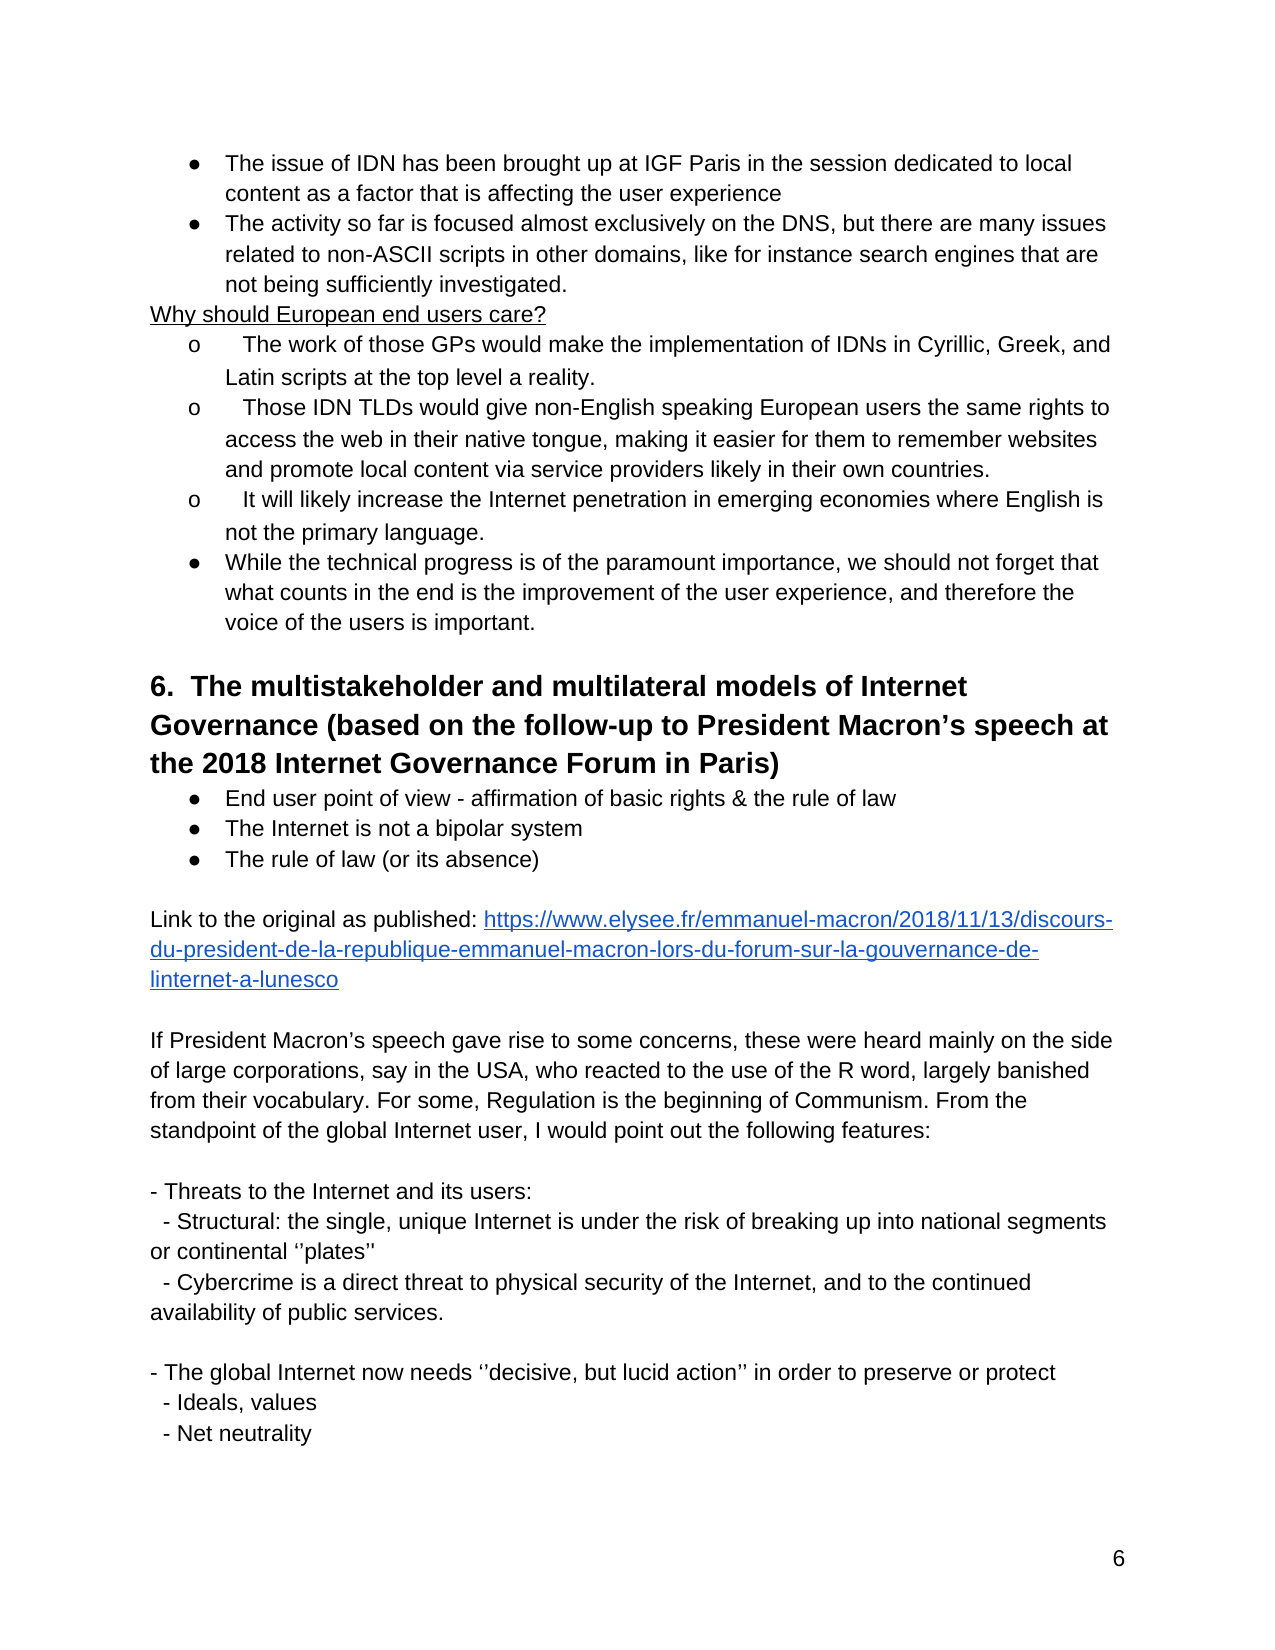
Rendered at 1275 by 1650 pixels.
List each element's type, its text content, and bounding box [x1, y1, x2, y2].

text o It will likely increase the Internet penetration in emerging economies where English is not the primary language. [187, 486, 1125, 545]
text o The work of those GPs would make the implementation of IDNs in Cyrillic, Greek, and Latin scripts at the top level a reality. [187, 331, 1125, 390]
list The activity so far is focused almost exclusively on the DNS, but there are many issues related to non-ASCII scripts in other domains, like for instance search engines that are not being sufficiently investigated. [187, 210, 1125, 297]
list The issue of IDN has been brought up at IGF Paris in the session dedicated to local content as a factor that is affecting the user experience [187, 150, 1125, 207]
text 6. The multistakeholder and multilateral models of Internet Governance (based on the follow-up to President Macron’s speech at the 2018 Internet Governance Forum in Paris) [150, 669, 1125, 780]
text - Net neutrality [150, 1419, 1125, 1446]
text - Threats to the Internet and its users: [150, 1178, 1125, 1204]
text If President Macron’s speech gave rise to some concerns, these were heard mainly on the side of large corporations, say in the USA, who reacted to the use of the R word, largely banished from their vocabulary. For some, Regulation is the beginning of Communism. From the standpoint of the global Internet user, I would point out the following features: [150, 1027, 1125, 1144]
text o Those IDN TLDs would give non-English speaking European users the same rights to access the web in their native tongue, making it easier for them to remember websites and promote local content via service providers likely in their own countries. [187, 394, 1125, 482]
text Why should European end users care? [150, 301, 1125, 327]
text - Cybercrime is a direct threat to physical security of the Internet, and to the continued availability of public services. [150, 1268, 1125, 1325]
list While the technical progress is of the paramount importance, we should not forget that what counts in the end is the improvement of the user experience, and therefore the voice of the users is important. [187, 549, 1125, 635]
list End user point of view - affirmation of basic rights & the rule of law [187, 785, 1125, 811]
list The Internet is not a bipolar system [187, 815, 1125, 842]
text - The global Internet now needs ‘’decisive, but lucid action’’ in order to preserve or protect [150, 1359, 1125, 1385]
list The rule of law (or its absence) [187, 846, 1125, 872]
text Link to the original as published: https://www.elysee.fr/emmanuel-macron/2018/11/13/discours-du-president-de-la-republique-emmanuel-macron-lors-du-forum-sur-la-gouvernance-de-linternet-a-lunesco [150, 906, 1125, 993]
text - Ideals, values [150, 1389, 1125, 1416]
text - Structural: the single, unique Internet is under the risk of breaking up into national segments or continental ‘’plates’' [150, 1208, 1125, 1264]
